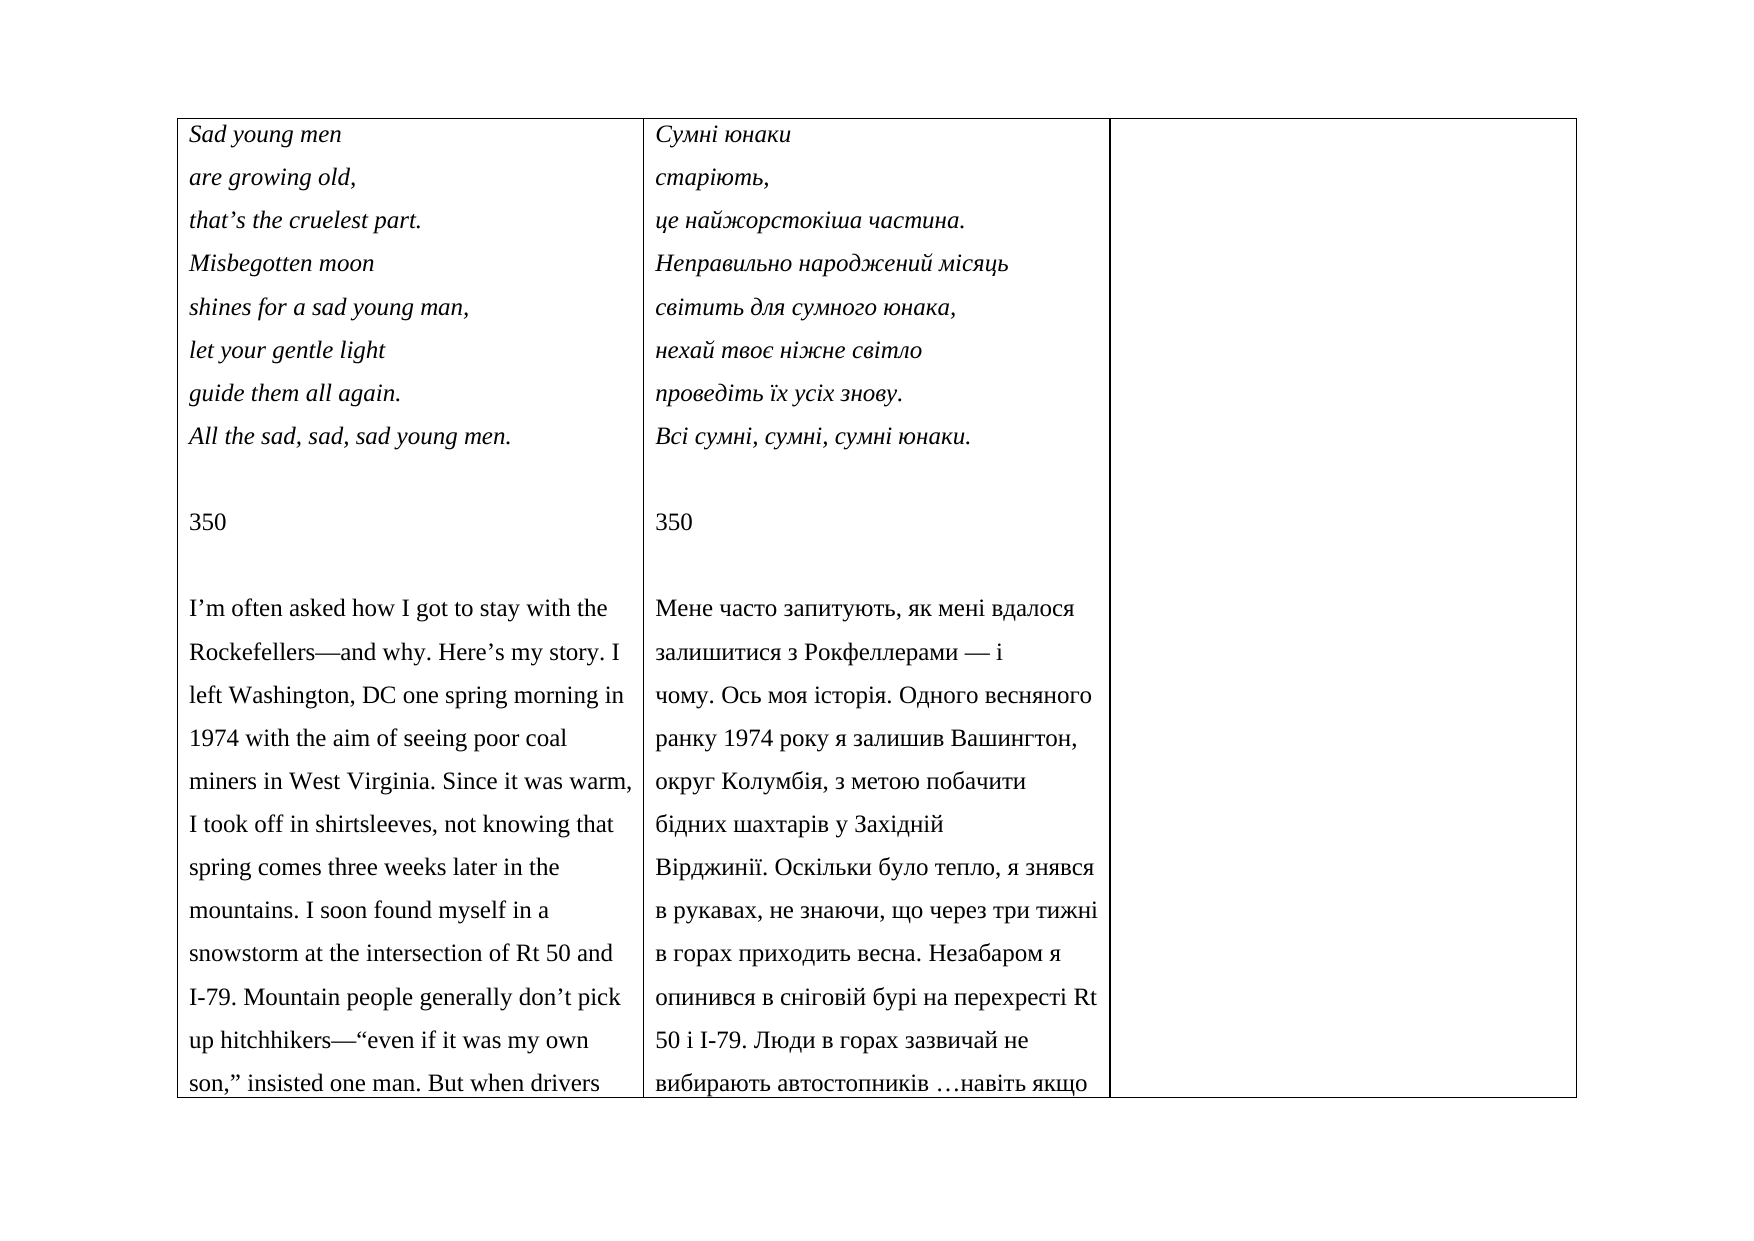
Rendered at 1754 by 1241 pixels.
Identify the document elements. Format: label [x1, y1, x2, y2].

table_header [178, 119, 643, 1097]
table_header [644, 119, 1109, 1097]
table_header [1111, 119, 1576, 1097]
